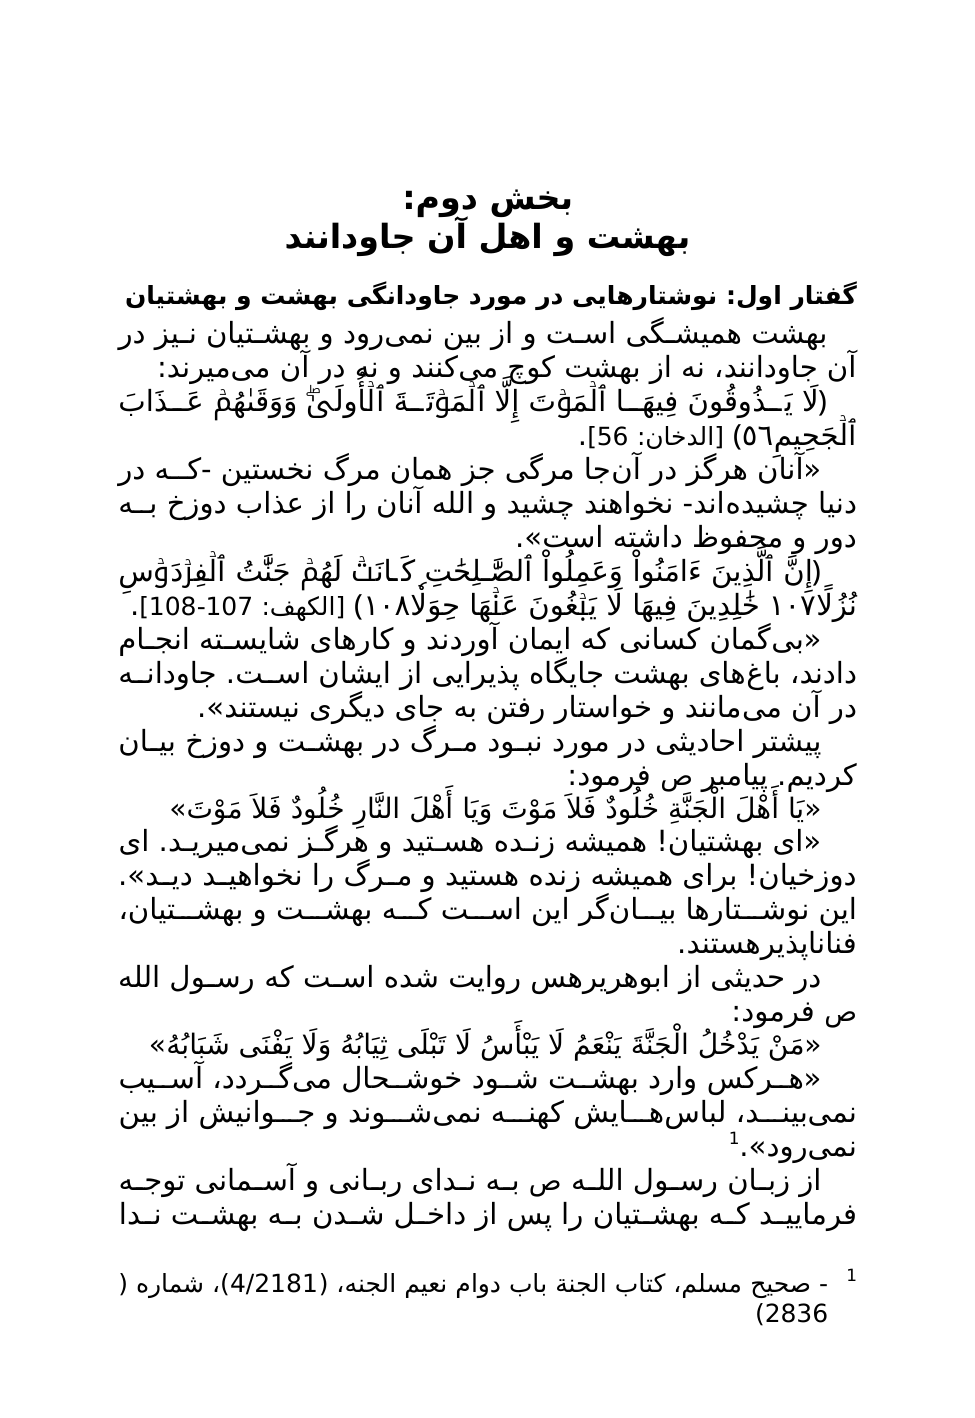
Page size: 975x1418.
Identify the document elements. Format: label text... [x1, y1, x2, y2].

text «يَا أَهْلَ الْجَنَّةِ خُلُودٌ فَلاَ مَوْتَ وَيَا أَهْلَ النَّارِ خُلُودٌ فَلاَ مَوْتَ» [118, 792, 857, 825]
text در حدیثی از ابوهریرهس روایت شده‌ است که‌ رسول الله ص فرمود: [118, 961, 857, 1028]
text ﴿لَا يَذُوقُونَ فِيهَا ٱلۡمَوۡتَ إِلَّا ٱلۡمَوۡتَةَ ٱلۡأُولَىٰۖ وَوَقَىٰهُمۡ عَذَابَ ٱلۡجَحِيمِ٥٦﴾ [الدخان: 56]. [118, 384, 857, 452]
text ﴿إِنَّ ٱلَّذِينَ ءَامَنُواْ وَعَمِلُواْ ٱلصَّٰلِحَٰتِ كَانَتۡ لَهُمۡ جَنَّٰتُ ٱلۡفِرۡدَوۡسِ نُزُلًا١٠٧ خَٰلِدِينَ فِيهَا لَا يَبۡغُونَ عَنۡهَا حِوَلٗا١٠٨﴾ [الکهف: 107-108]. [118, 554, 857, 622]
text بخش دوم: بهشت و اهل آن جاودانند [118, 178, 857, 256]
text «مَنْ يَدْخُلُ الْجَنَّةَ يَنْعَمُ لَا يَبْأَسُ لَا تَبْلَى ثِيَابُهُ وَلَا يَفْنَى شَبَابُهُ» [118, 1028, 857, 1061]
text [118, 1163, 857, 1231]
text پیشتر احادیثی در مورد نبود مرگ در بهشت و دوزخ بیان کردیم. پیامبر ص فرمود: [118, 724, 857, 792]
text ‏«‏‏بی‌گمان کسانی که ایمان آوردند و کارهای شایسته انجام دادند، باغ‌های بهشت جایگاه پذیرایی از ایشان است.‏ جاودانه در آن می‌مانند و خواستار رفتن به جای دیگری نیستند‏»‏. [118, 622, 857, 724]
text ‏«‏هرکس وارد بهشت شود خوشحال می‌گردد، ‌آسیب نمی‌بیند، لباس‌هایش کهنه نمی‌شوند و جوانیش از بین نمی‌رود‏»‏. [118, 1061, 857, 1163]
text گفتار اول: نوشتارهایی در مورد جاودانگی بهشت و بهشتیان [118, 281, 857, 310]
text ‏«‏ای بهشتیان! همیشه زنده هستید و هرگز نمی‌میرید. ای دوزخیان! برای همیشه زنده هستید و مرگ را نخواهید دید‏»‏. این نوشتارها بیان‌گر این است که بهشت و بهشتیان، فناناپذیرهستند. [118, 825, 857, 961]
text ‏«آنان هرگز در آن‌جا مرگی جز همان مرگ نخستین -که در دنیا چشیده‌اند- نخواهند چشید و الله آنان را از عذاب دوزخ به دور و محفوظ داشته است‏»‏. [118, 452, 857, 554]
text بهشت همیشگی است و از بین نمی‌رود و بهشتیان نیز در آن جاودانند، نه از بهشت کوچ می‌کنند و نه در آن می‌میرند: [118, 317, 857, 384]
